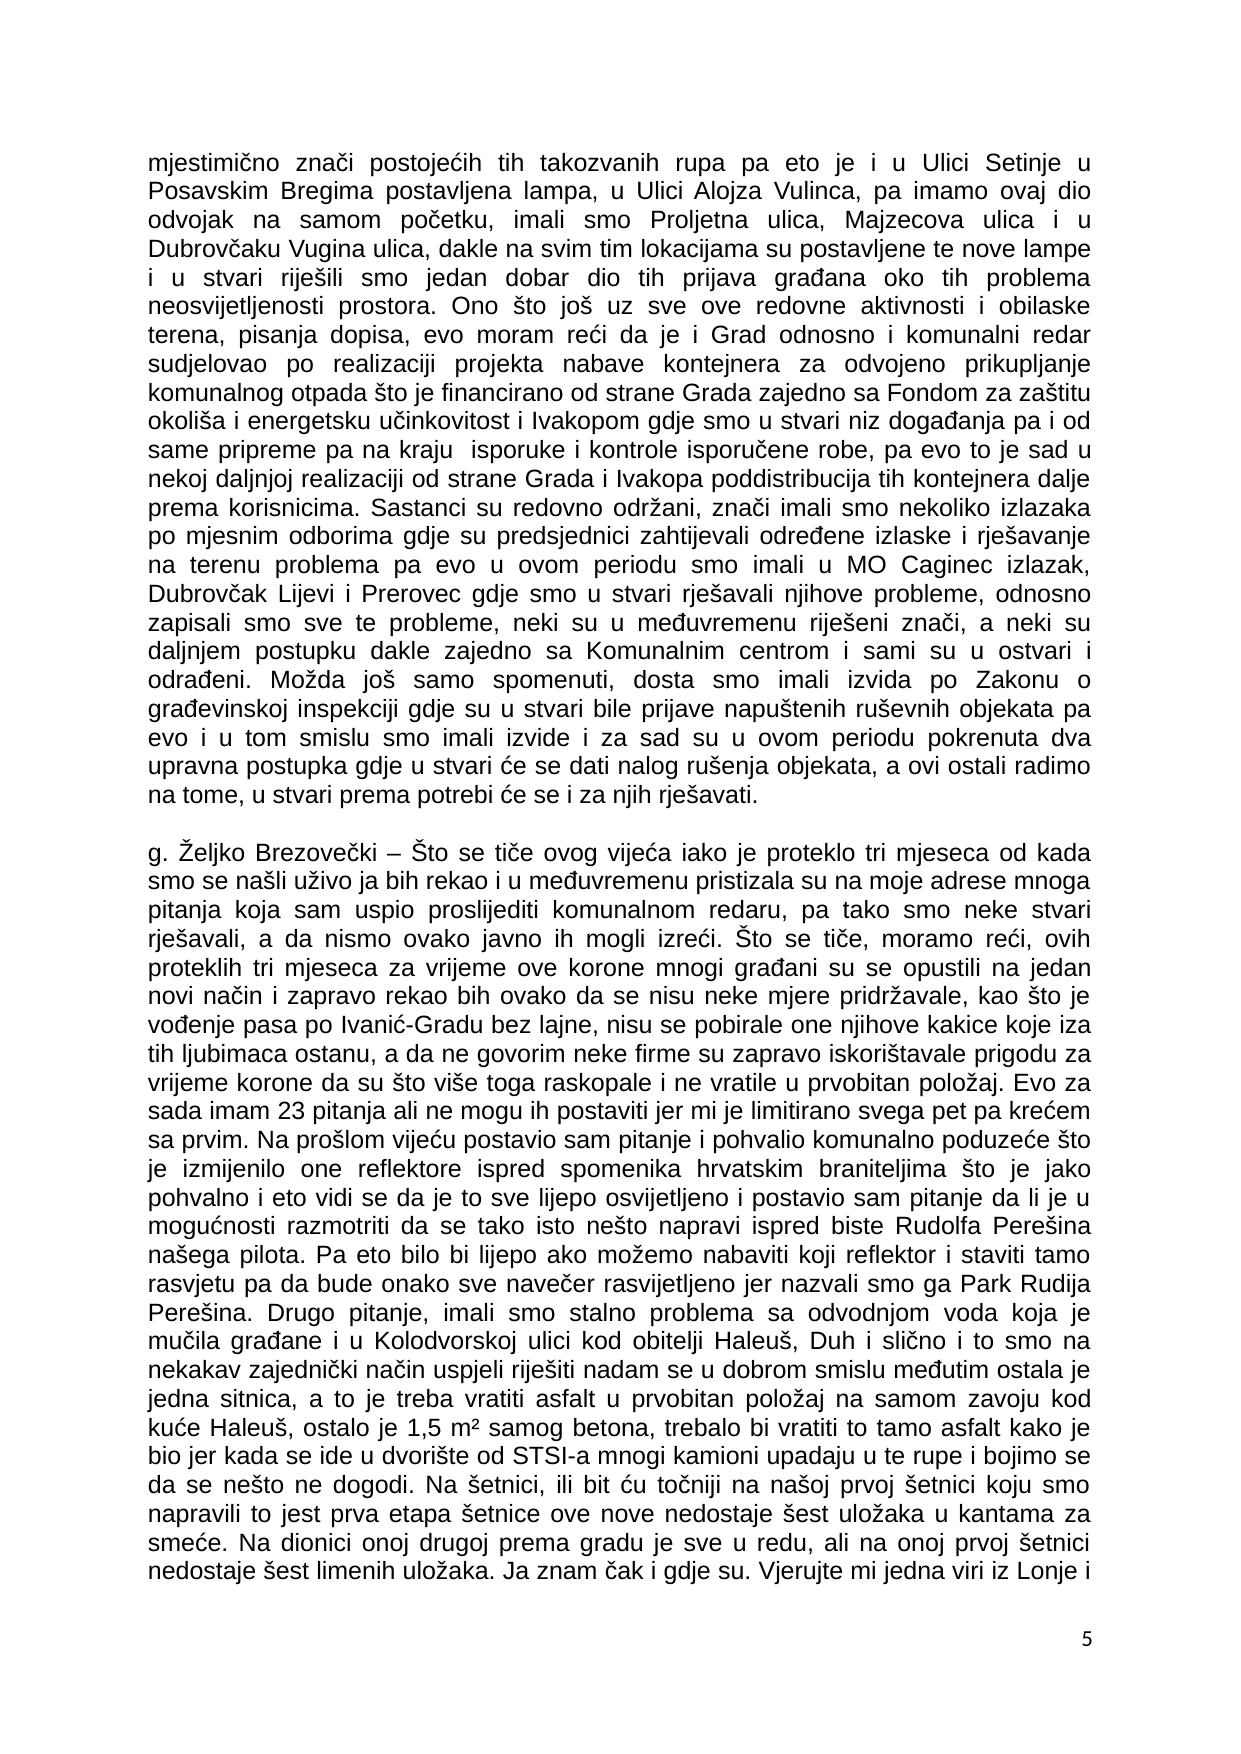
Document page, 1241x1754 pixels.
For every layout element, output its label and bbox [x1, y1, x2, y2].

text [148, 148, 1093, 809]
text [148, 838, 1093, 1585]
